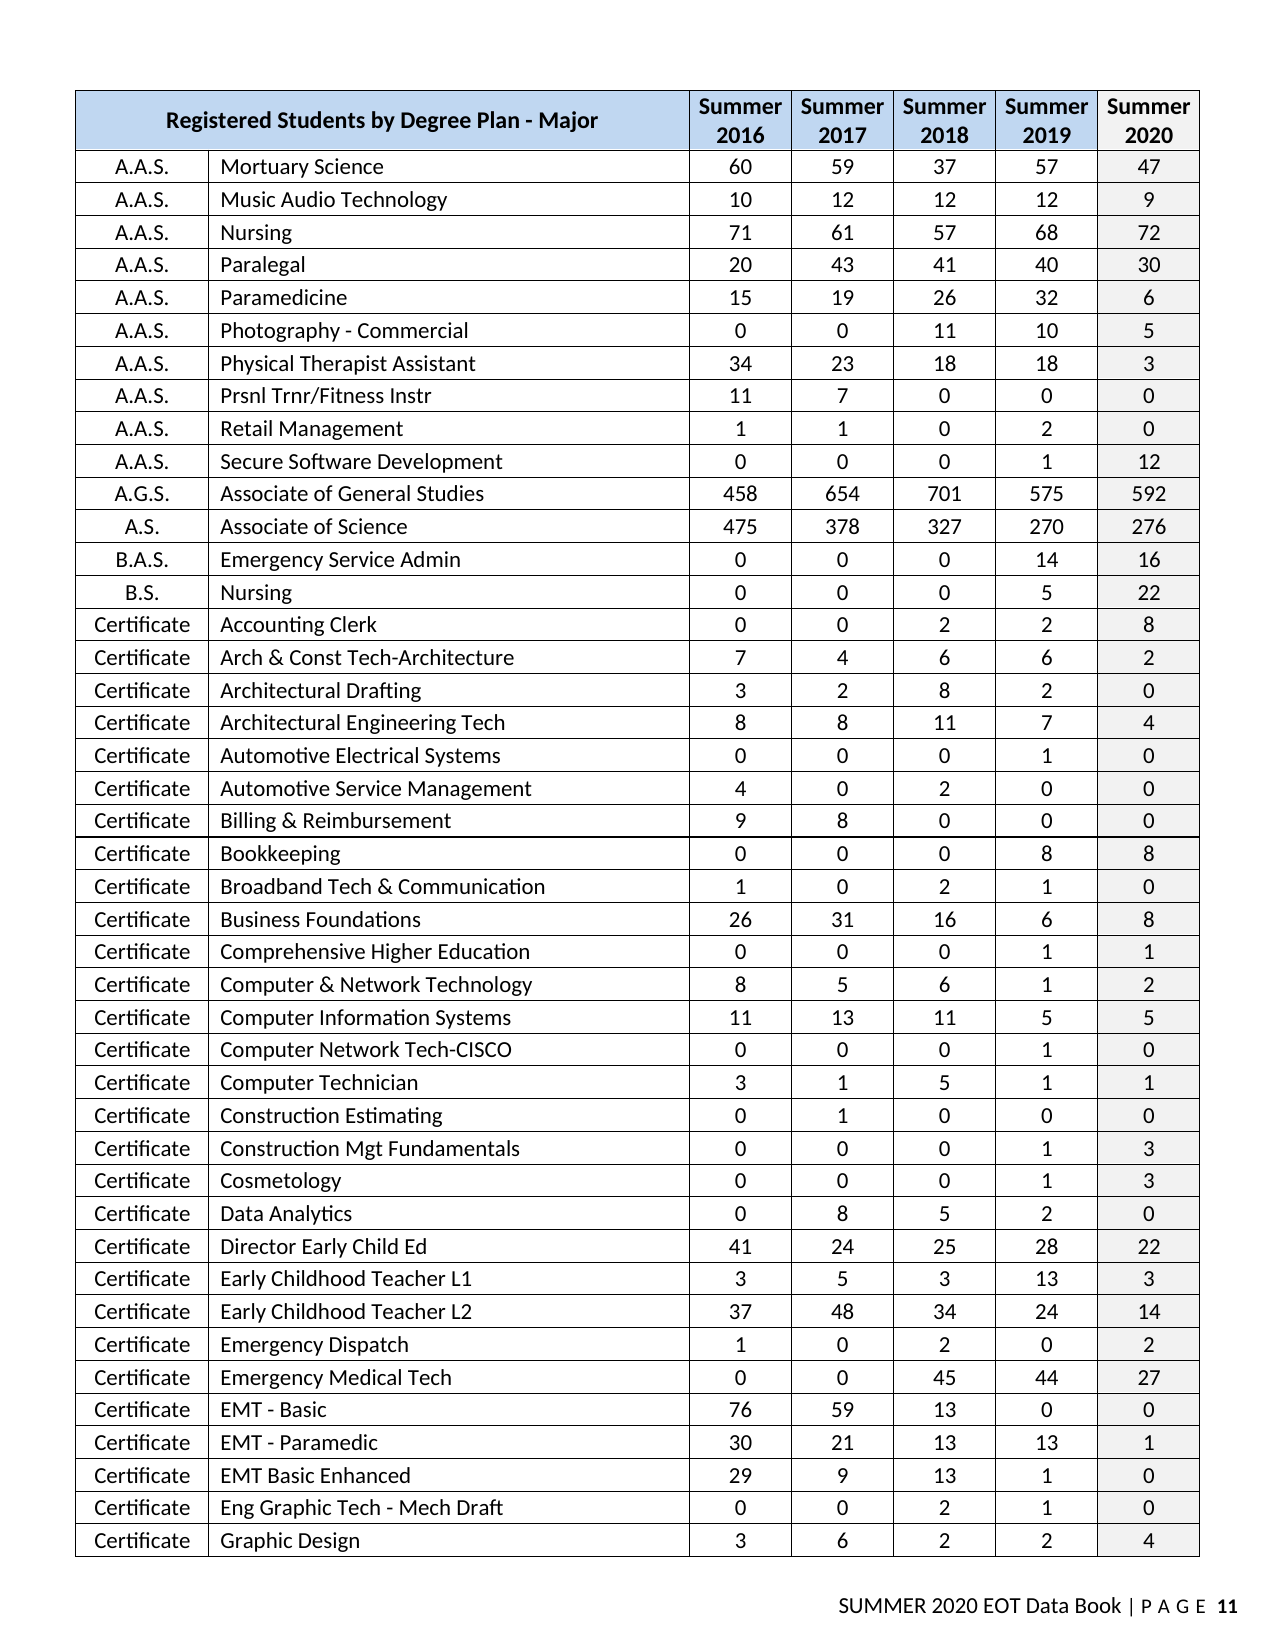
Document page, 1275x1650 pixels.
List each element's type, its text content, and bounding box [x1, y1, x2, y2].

table_cell 0 [996, 1099, 1097, 1131]
table_cell Graphic Design [209, 1524, 689, 1556]
table_cell 11 [894, 707, 995, 738]
table_cell 0 [894, 805, 995, 836]
table_cell Certificate [76, 1132, 208, 1163]
table_cell 59 [792, 151, 893, 182]
table_cell 3 [1098, 1263, 1199, 1294]
table_cell Arch & Const Tech-Architecture [209, 641, 689, 673]
table_cell A.S. [76, 510, 208, 542]
table_cell 2 [996, 1524, 1097, 1556]
table_cell 12 [1098, 445, 1199, 477]
table_cell Certificate [76, 739, 208, 771]
table_cell Billing & Reimbursement [209, 805, 689, 836]
table_cell Emergency Medical Tech [209, 1361, 689, 1392]
table_cell 0 [690, 1034, 791, 1065]
table_cell 26 [690, 903, 791, 934]
table_cell 14 [996, 543, 1097, 575]
table_cell 0 [996, 772, 1097, 804]
table_cell Computer Technician [209, 1066, 689, 1098]
table_cell 2 [792, 674, 893, 706]
table_cell 2 [894, 870, 995, 902]
table_cell 61 [792, 216, 893, 248]
table_cell 0 [894, 1034, 995, 1065]
table_cell 37 [690, 1295, 791, 1327]
table_cell Data Analytics [209, 1197, 689, 1229]
table_cell Certificate [76, 936, 208, 967]
table_cell 2 [1098, 1328, 1199, 1360]
table_cell 0 [1098, 1459, 1199, 1491]
table_cell Certificate [76, 1459, 208, 1491]
table_cell 30 [1098, 249, 1199, 280]
table_cell 1 [996, 936, 1097, 967]
table_cell 24 [996, 1295, 1097, 1327]
table_cell Certificate [76, 1426, 208, 1458]
table_cell 13 [996, 1263, 1097, 1294]
table_cell 14 [1098, 1295, 1199, 1327]
table_header Summer 2020 [1098, 91, 1199, 149]
table_cell 0 [792, 1361, 893, 1392]
table_cell 1 [690, 870, 791, 902]
table_cell 8 [1098, 903, 1199, 934]
table_cell Early Childhood Teacher L2 [209, 1295, 689, 1327]
table_cell 1 [996, 445, 1097, 477]
table_cell 0 [1098, 1492, 1199, 1523]
table_cell 8 [894, 674, 995, 706]
table_cell 0 [792, 1034, 893, 1065]
table_cell 0 [1098, 1099, 1199, 1131]
table_cell B.A.S. [76, 543, 208, 575]
table_cell Cosmetology [209, 1165, 689, 1196]
table_cell 10 [690, 183, 791, 215]
table_cell Construction Estimating [209, 1099, 689, 1131]
table_cell 1 [996, 739, 1097, 771]
table_cell A.A.S. [76, 249, 208, 280]
table_cell 1 [1098, 1066, 1199, 1098]
table_cell Certificate [76, 1197, 208, 1229]
table_cell 12 [894, 183, 995, 215]
table_cell Certificate [76, 1524, 208, 1556]
table_cell Paralegal [209, 249, 689, 280]
table_cell 0 [996, 1394, 1097, 1425]
table_cell 0 [792, 838, 893, 869]
table_cell 0 [996, 380, 1097, 411]
table_cell 3 [690, 1524, 791, 1556]
table_cell 5 [996, 576, 1097, 607]
table_cell 0 [690, 936, 791, 967]
table_cell 0 [1098, 1034, 1199, 1065]
table_cell Prsnl Trnr/Fitness Instr [209, 380, 689, 411]
table_cell Certificate [76, 1034, 208, 1065]
table_cell 25 [894, 1230, 995, 1262]
table_cell 3 [690, 1263, 791, 1294]
table_cell 327 [894, 510, 995, 542]
table_cell 0 [792, 1328, 893, 1360]
table_cell 3 [894, 1263, 995, 1294]
table_cell 28 [996, 1230, 1097, 1262]
table_cell 13 [894, 1394, 995, 1425]
table_cell 3 [690, 1066, 791, 1098]
table_cell Paramedicine [209, 281, 689, 313]
table_cell Certificate [76, 1492, 208, 1523]
table_cell 0 [894, 838, 995, 869]
table_cell 11 [894, 314, 995, 346]
table_cell 13 [894, 1459, 995, 1491]
table_cell 43 [792, 249, 893, 280]
table_cell Certificate [76, 707, 208, 738]
table_cell 0 [894, 1099, 995, 1131]
table_cell 2 [996, 412, 1097, 444]
table_cell 1 [996, 1132, 1097, 1163]
table_cell 0 [690, 543, 791, 575]
table_cell Architectural Engineering Tech [209, 707, 689, 738]
table_cell Business Foundations [209, 903, 689, 934]
table_header Summer 2016 [690, 91, 791, 149]
table_cell 2 [1098, 968, 1199, 1000]
table_cell 0 [690, 1361, 791, 1392]
table_cell Certificate [76, 1394, 208, 1425]
table_cell 0 [690, 739, 791, 771]
table_cell 2 [1098, 641, 1199, 673]
table_cell 0 [792, 936, 893, 967]
table_cell 1 [792, 412, 893, 444]
table_cell 2 [996, 1197, 1097, 1229]
table_cell Certificate [76, 674, 208, 706]
table_cell 0 [894, 445, 995, 477]
table_cell Certificate [76, 1001, 208, 1033]
table_cell 9 [1098, 183, 1199, 215]
table_cell 2 [996, 674, 1097, 706]
table_cell 0 [792, 870, 893, 902]
table_cell Certificate [76, 1328, 208, 1360]
table_cell 5 [1098, 314, 1199, 346]
table_cell 0 [894, 739, 995, 771]
table_cell 10 [996, 314, 1097, 346]
table_cell 6 [894, 968, 995, 1000]
table_cell 3 [1098, 1165, 1199, 1196]
table_cell 8 [690, 968, 791, 1000]
table_cell 378 [792, 510, 893, 542]
table_cell 0 [792, 1165, 893, 1196]
table_cell Nursing [209, 216, 689, 248]
table_cell A.A.S. [76, 216, 208, 248]
table_cell 2 [894, 1524, 995, 1556]
table_cell 11 [690, 380, 791, 411]
table_cell Physical Therapist Assistant [209, 347, 689, 378]
table_cell Certificate [76, 609, 208, 640]
table_cell 0 [690, 576, 791, 607]
table_cell 18 [996, 347, 1097, 378]
table_cell 1 [792, 1066, 893, 1098]
table_cell 5 [792, 968, 893, 1000]
table_cell Certificate [76, 1066, 208, 1098]
table_cell 6 [792, 1524, 893, 1556]
table_cell 0 [894, 576, 995, 607]
table_cell 1 [996, 1066, 1097, 1098]
table_cell Certificate [76, 1099, 208, 1131]
table_cell 8 [792, 805, 893, 836]
table_cell Bookkeeping [209, 838, 689, 869]
table_cell Certificate [76, 968, 208, 1000]
table_cell A.A.S. [76, 412, 208, 444]
table_cell 458 [690, 478, 791, 509]
table_cell A.A.S. [76, 281, 208, 313]
table_cell 34 [894, 1295, 995, 1327]
table_cell 0 [792, 576, 893, 607]
table_header Summer 2019 [996, 91, 1097, 149]
table_cell B.S. [76, 576, 208, 607]
table_cell 19 [792, 281, 893, 313]
table_cell 0 [1098, 412, 1199, 444]
table_cell 30 [690, 1426, 791, 1458]
table_cell EMT - Paramedic [209, 1426, 689, 1458]
table_cell 23 [792, 347, 893, 378]
table_cell 21 [792, 1426, 893, 1458]
table_cell Photography - Commercial [209, 314, 689, 346]
table_cell Certificate [76, 1263, 208, 1294]
table_cell 0 [690, 609, 791, 640]
table_cell 0 [792, 314, 893, 346]
table_cell 57 [894, 216, 995, 248]
table_cell 41 [894, 249, 995, 280]
table_cell 5 [894, 1197, 995, 1229]
table_cell Retail Management [209, 412, 689, 444]
table_cell 26 [894, 281, 995, 313]
table_cell 4 [792, 641, 893, 673]
table_cell 8 [690, 707, 791, 738]
table_cell 27 [1098, 1361, 1199, 1392]
table_cell Associate of General Studies [209, 478, 689, 509]
table_cell 29 [690, 1459, 791, 1491]
table_cell Mortuary Science [209, 151, 689, 182]
table_cell 0 [690, 314, 791, 346]
table_cell Comprehensive Higher Education [209, 936, 689, 967]
table_cell Certificate [76, 641, 208, 673]
table_cell Certificate [76, 1230, 208, 1262]
table_cell 0 [690, 1492, 791, 1523]
table_cell A.A.S. [76, 314, 208, 346]
table_cell 22 [1098, 1230, 1199, 1262]
table_cell 0 [792, 1132, 893, 1163]
table_cell 1 [996, 1492, 1097, 1523]
table_cell 1 [996, 968, 1097, 1000]
table_cell 1 [1098, 1426, 1199, 1458]
table_cell 0 [690, 1099, 791, 1131]
table_cell 1 [792, 1099, 893, 1131]
table_cell Automotive Service Management [209, 772, 689, 804]
table_cell 475 [690, 510, 791, 542]
table_cell 4 [1098, 1524, 1199, 1556]
table_cell 59 [792, 1394, 893, 1425]
table_cell 6 [996, 641, 1097, 673]
table_header Summer 2017 [792, 91, 893, 149]
table_cell 3 [690, 674, 791, 706]
table_cell 11 [894, 1001, 995, 1033]
table_cell 47 [1098, 151, 1199, 182]
table_cell 0 [792, 609, 893, 640]
table_cell Eng Graphic Tech - Mech Draft [209, 1492, 689, 1523]
table_cell 8 [1098, 838, 1199, 869]
table_cell Nursing [209, 576, 689, 607]
table_cell 5 [894, 1066, 995, 1098]
table_cell 9 [690, 805, 791, 836]
table_cell Certificate [76, 903, 208, 934]
table_cell Emergency Service Admin [209, 543, 689, 575]
table_cell A.A.S. [76, 445, 208, 477]
table_cell 31 [792, 903, 893, 934]
table_cell 0 [690, 1132, 791, 1163]
table_cell 1 [996, 870, 1097, 902]
table_cell 5 [1098, 1001, 1199, 1033]
table_cell 72 [1098, 216, 1199, 248]
table_cell Certificate [76, 838, 208, 869]
table_cell 0 [792, 739, 893, 771]
table_cell 276 [1098, 510, 1199, 542]
table_cell 20 [690, 249, 791, 280]
table_cell 2 [894, 609, 995, 640]
table_cell 60 [690, 151, 791, 182]
table_cell 0 [690, 838, 791, 869]
table_cell 0 [1098, 772, 1199, 804]
table_cell Certificate [76, 1165, 208, 1196]
table_cell Certificate [76, 1295, 208, 1327]
table_cell 0 [996, 1328, 1097, 1360]
table_cell 2 [894, 1492, 995, 1523]
table_cell 0 [894, 1165, 995, 1196]
table_cell 0 [792, 1492, 893, 1523]
table_cell 8 [996, 838, 1097, 869]
table_cell A.A.S. [76, 151, 208, 182]
table_cell 654 [792, 478, 893, 509]
table_cell 0 [792, 772, 893, 804]
table_cell 8 [1098, 609, 1199, 640]
table_cell 12 [996, 183, 1097, 215]
table_cell 0 [1098, 1197, 1199, 1229]
table_cell 0 [1098, 380, 1199, 411]
table_cell 6 [1098, 281, 1199, 313]
table_cell A.A.S. [76, 380, 208, 411]
table_cell 16 [894, 903, 995, 934]
table_cell 40 [996, 249, 1097, 280]
table_cell Computer & Network Technology [209, 968, 689, 1000]
table_cell 592 [1098, 478, 1199, 509]
table_cell 7 [690, 641, 791, 673]
table_cell Computer Information Systems [209, 1001, 689, 1033]
table_cell 0 [690, 1165, 791, 1196]
table_cell 0 [1098, 739, 1199, 771]
table_cell Construction Mgt Fundamentals [209, 1132, 689, 1163]
table_cell 3 [1098, 347, 1199, 378]
table_cell A.G.S. [76, 478, 208, 509]
table_cell 37 [894, 151, 995, 182]
table_cell 0 [996, 805, 1097, 836]
table_cell 48 [792, 1295, 893, 1327]
table_cell 0 [894, 543, 995, 575]
table_cell 18 [894, 347, 995, 378]
table_cell 32 [996, 281, 1097, 313]
table_cell 13 [894, 1426, 995, 1458]
table_cell 3 [1098, 1132, 1199, 1163]
table_cell Music Audio Technology [209, 183, 689, 215]
table_cell 5 [996, 1001, 1097, 1033]
table_cell 0 [690, 445, 791, 477]
table_cell Computer Network Tech-CISCO [209, 1034, 689, 1065]
table_cell 24 [792, 1230, 893, 1262]
table_cell 0 [1098, 870, 1199, 902]
table_cell 1 [690, 412, 791, 444]
table_cell 0 [894, 936, 995, 967]
table_cell 0 [792, 543, 893, 575]
table_header Registered Students by Degree Plan - Major [76, 91, 689, 149]
table_cell 41 [690, 1230, 791, 1262]
table_cell 6 [894, 641, 995, 673]
table_cell 0 [894, 380, 995, 411]
table_cell 4 [1098, 707, 1199, 738]
table_cell 45 [894, 1361, 995, 1392]
table_cell Certificate [76, 805, 208, 836]
table_cell 0 [792, 445, 893, 477]
table_cell 7 [996, 707, 1097, 738]
table_header Summer 2018 [894, 91, 995, 149]
table_cell Broadband Tech & Communication [209, 870, 689, 902]
table_cell 7 [792, 380, 893, 411]
table_cell 270 [996, 510, 1097, 542]
table_cell 701 [894, 478, 995, 509]
table_cell 0 [690, 1197, 791, 1229]
table_cell 71 [690, 216, 791, 248]
table_cell 8 [792, 707, 893, 738]
table_cell Associate of Science [209, 510, 689, 542]
table_cell 16 [1098, 543, 1199, 575]
table_cell 11 [690, 1001, 791, 1033]
table_cell 57 [996, 151, 1097, 182]
table_cell 5 [792, 1263, 893, 1294]
table_cell Secure Software Development [209, 445, 689, 477]
table_cell Emergency Dispatch [209, 1328, 689, 1360]
table_cell 6 [996, 903, 1097, 934]
table_cell 34 [690, 347, 791, 378]
table_cell 2 [894, 772, 995, 804]
table_cell 2 [996, 609, 1097, 640]
table_cell 8 [792, 1197, 893, 1229]
table_cell Certificate [76, 772, 208, 804]
table_cell Director Early Child Ed [209, 1230, 689, 1262]
table_cell 2 [894, 1328, 995, 1360]
table_cell 15 [690, 281, 791, 313]
table_cell 1 [690, 1328, 791, 1360]
table_cell 44 [996, 1361, 1097, 1392]
table_cell 68 [996, 216, 1097, 248]
table_cell 1 [996, 1165, 1097, 1196]
table_cell EMT Basic Enhanced [209, 1459, 689, 1491]
table_cell A.A.S. [76, 347, 208, 378]
table_cell Architectural Drafting [209, 674, 689, 706]
table_cell 4 [690, 772, 791, 804]
table_cell 0 [894, 1132, 995, 1163]
table_cell 13 [792, 1001, 893, 1033]
table_cell Automotive Electrical Systems [209, 739, 689, 771]
table_cell 0 [1098, 1394, 1199, 1425]
table_cell 1 [996, 1459, 1097, 1491]
table_cell 12 [792, 183, 893, 215]
table_cell 1 [996, 1034, 1097, 1065]
table_cell 13 [996, 1426, 1097, 1458]
table_cell 22 [1098, 576, 1199, 607]
table_cell Accounting Clerk [209, 609, 689, 640]
table_cell 0 [1098, 674, 1199, 706]
table_cell 76 [690, 1394, 791, 1425]
table_cell 0 [894, 412, 995, 444]
table_cell 575 [996, 478, 1097, 509]
table_cell 9 [792, 1459, 893, 1491]
table_cell EMT - Basic [209, 1394, 689, 1425]
table_cell Certificate [76, 870, 208, 902]
table_cell A.A.S. [76, 183, 208, 215]
table_cell Early Childhood Teacher L1 [209, 1263, 689, 1294]
table_cell 1 [1098, 936, 1199, 967]
table_cell Certificate [76, 1361, 208, 1392]
table_cell 0 [1098, 805, 1199, 836]
